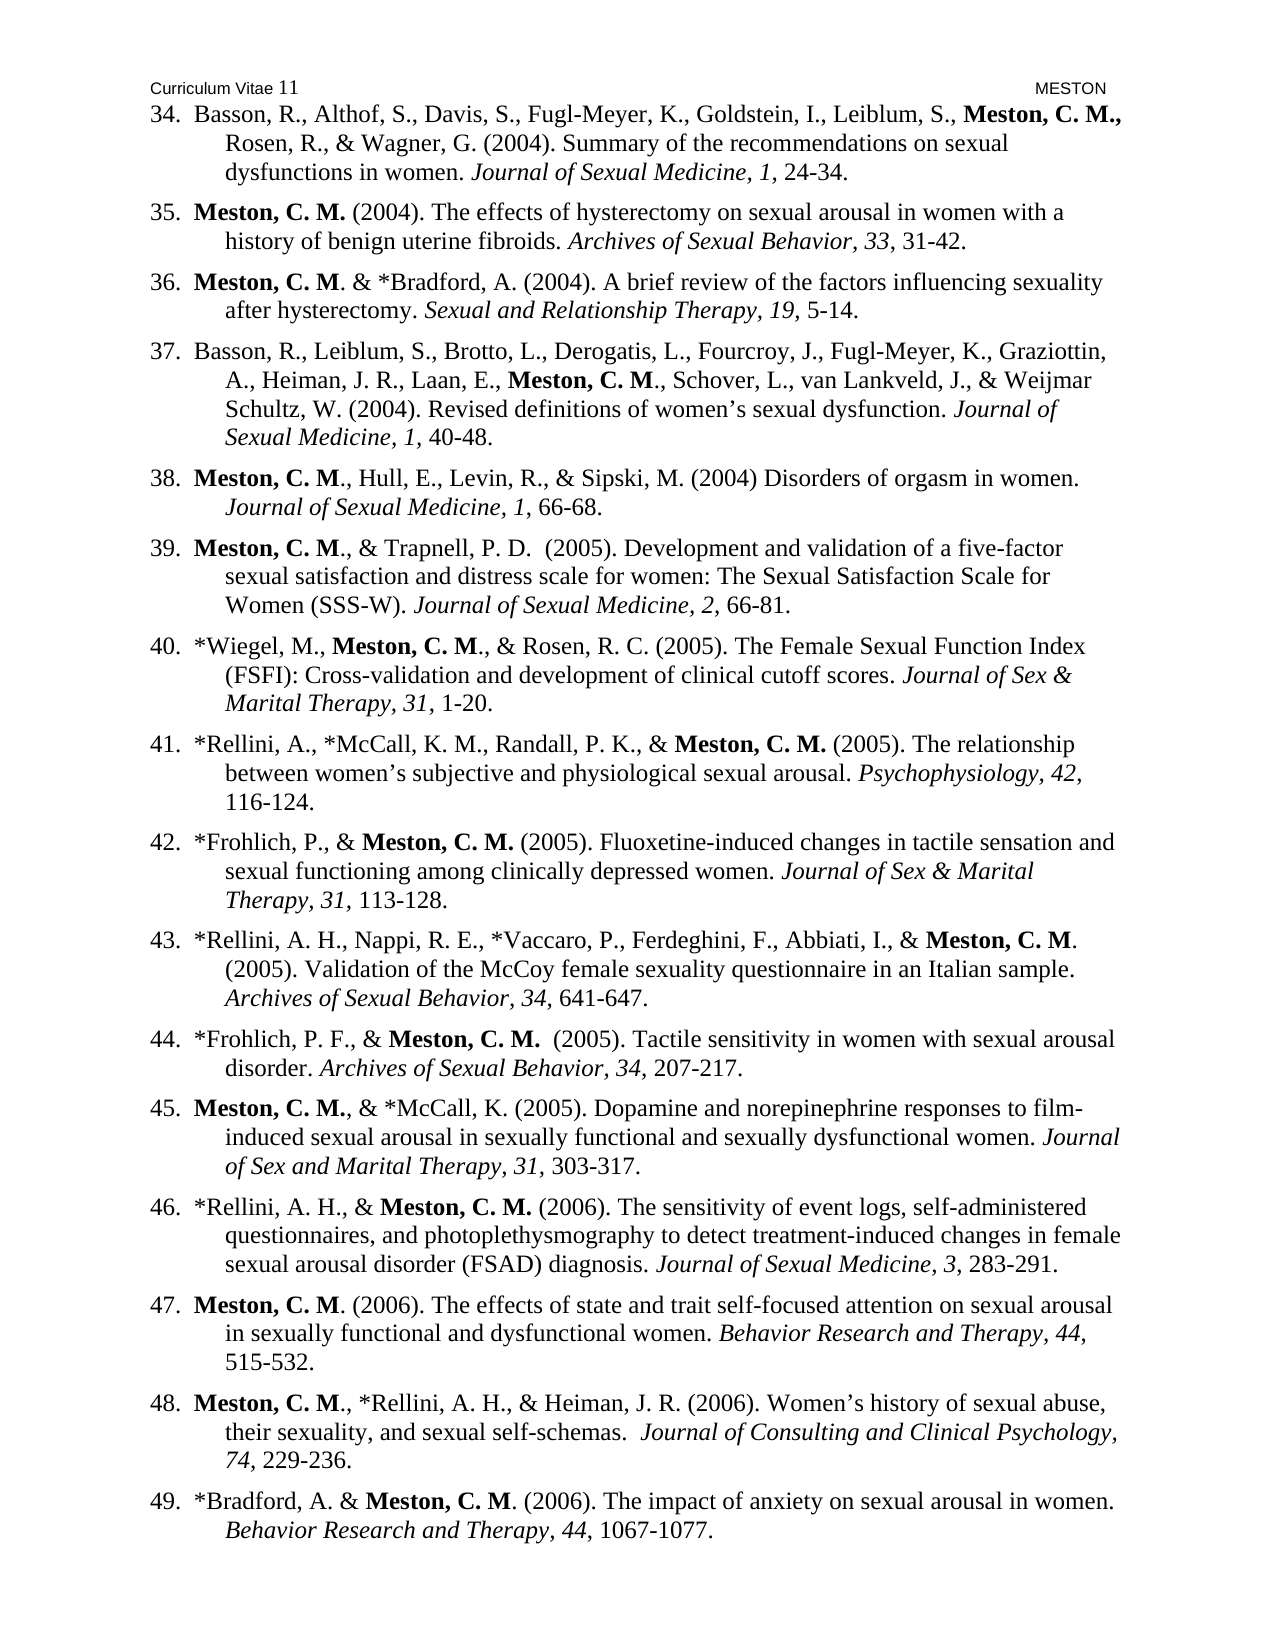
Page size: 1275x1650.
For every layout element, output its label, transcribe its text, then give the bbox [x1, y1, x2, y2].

text 34. Basson, R., Althof, S., Davis, S., Fugl-Meyer, K., Goldstein, I., Leiblum, S., Meston, C. M., Rosen, R., & Wagner, G. (2004). Summary of the recommendations on sexual dysfunctions in women. Journal of Sexual Medicine, 1, 24-34. [150, 99, 1125, 185]
text 48. Meston, C. M., *Rellini, A. H., & Heiman, J. R. (2006). Women’s history of sexual abuse, their sexuality, and sexual self-schemas. Journal of Consulting and Clinical Psychology, 74, 229-236. [150, 1388, 1125, 1474]
text 38. Meston, C. M., Hull, E., Levin, R., & Sipski, M. (2004) Disorders of orgasm in women. Journal of Sexual Medicine, 1, 66-68. [150, 463, 1125, 521]
text 49. *Bradford, A. & Meston, C. M. (2006). The impact of anxiety on sexual arousal in women. Behavior Research and Therapy, 44, 1067-1077. [150, 1486, 1125, 1544]
text 45. Meston, C. M., & *McCall, K. (2005). Dopamine and norepinephrine responses to film-induced sexual arousal in sexually functional and sexually dysfunctional women. Journal of Sex and Marital Therapy, 31, 303-317. [150, 1093, 1125, 1179]
text 41. *Rellini, A., *McCall, K. M., Randall, P. K., & Meston, C. M. (2005). The relationship between women’s subjective and physiological sexual arousal. Psychophysiology, 42, 116-124. [150, 729, 1125, 815]
text 47. Meston, C. M. (2006). The effects of state and trait self-focused attention on sexual arousal in sexually functional and dysfunctional women. Behavior Research and Therapy, 44, 515-532. [150, 1290, 1125, 1376]
text 39. Meston, C. M., & Trapnell, P. D. (2005). Development and validation of a five-factor sexual satisfaction and distress scale for women: The Sexual Satisfaction Scale for Women (SSS-W). Journal of Sexual Medicine, 2, 66-81. [150, 533, 1125, 619]
text 35. Meston, C. M. (2004). The effects of hysterectomy on sexual arousal in women with a history of benign uterine fibroids. Archives of Sexual Behavior, 33, 31-42. [150, 197, 1125, 255]
text 46. *Rellini, A. H., & Meston, C. M. (2006). The sensitivity of event logs, self-administered questionnaires, and photoplethysmography to detect treatment-induced changes in female sexual arousal disorder (FSAD) diagnosis. Journal of Sexual Medicine, 3, 283-291. [150, 1192, 1125, 1278]
text 43. *Rellini, A. H., Nappi, R. E., *Vaccaro, P., Ferdeghini, F., Abbiati, I., & Meston, C. M. (2005). Validation of the McCoy female sexuality questionnaire in an Italian sample. Archives of Sexual Behavior, 34, 641-647. [150, 926, 1125, 1012]
text 40. *Wiegel, M., Meston, C. M., & Rosen, R. C. (2005). The Female Sexual Function Index (FSFI): Cross-validation and development of clinical cutoff scores. Journal of Sex & Marital Therapy, 31, 1-20. [150, 631, 1125, 717]
text 37. Basson, R., Leiblum, S., Brotto, L., Derogatis, L., Fourcroy, J., Fugl-Meyer, K., Graziottin, A., Heiman, J. R., Laan, E., Meston, C. M., Schover, L., van Lankveld, J., & Weijmar Schultz, W. (2004). Revised definitions of women’s sexual dysfunction. Journal of Sexual Medicine, 1, 40-48. [150, 336, 1125, 451]
text 36. Meston, C. M. & *Bradford, A. (2004). A brief review of the factors influencing sexuality after hysterectomy. Sexual and Relationship Therapy, 19, 5-14. [150, 267, 1125, 324]
text 44. *Frohlich, P. F., & Meston, C. M. (2005). Tactile sensitivity in women with sexual arousal disorder. Archives of Sexual Behavior, 34, 207-217. [150, 1024, 1125, 1081]
text 42. *Frohlich, P., & Meston, C. M. (2005). Fluoxetine-induced changes in tactile sensation and sexual functioning among clinically depressed women. Journal of Sex & Marital Therapy, 31, 113-128. [150, 827, 1125, 914]
